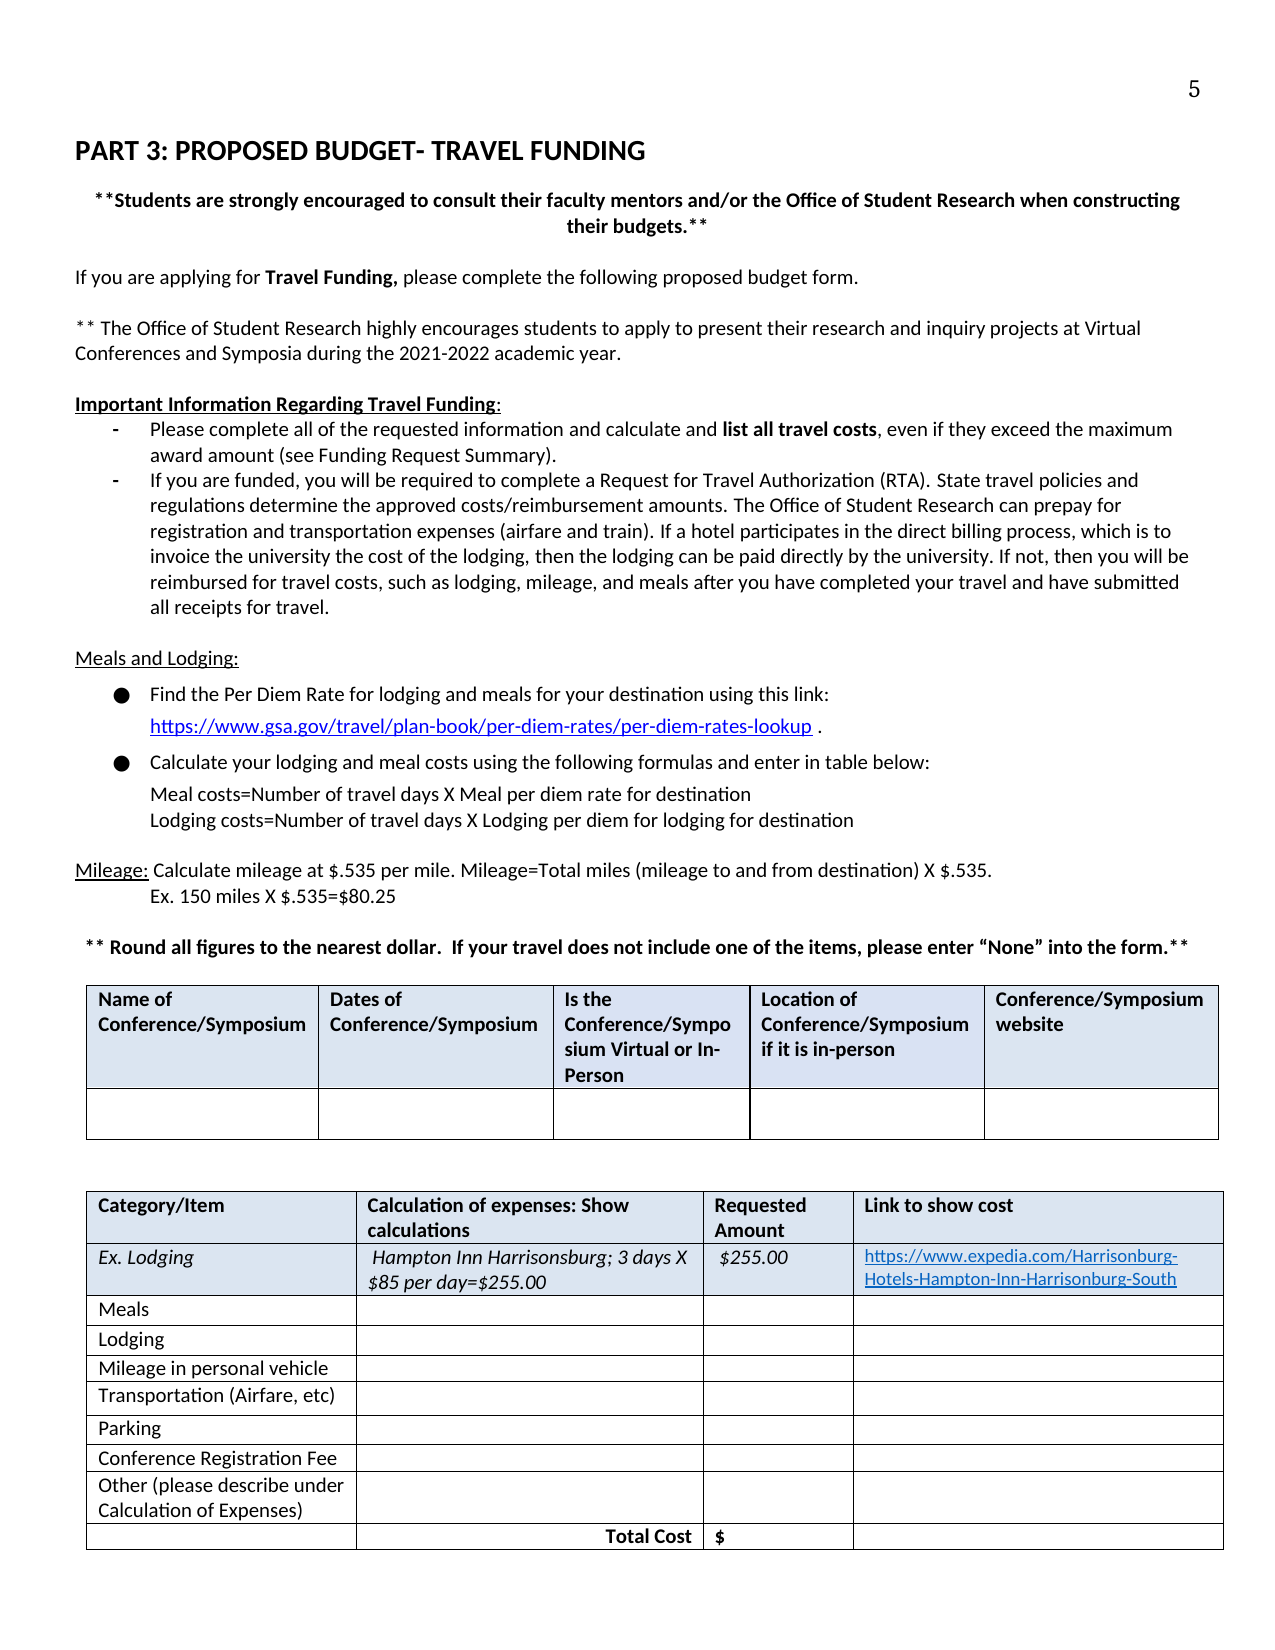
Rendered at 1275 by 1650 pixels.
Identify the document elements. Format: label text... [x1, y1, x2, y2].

table_cell [854, 1296, 1223, 1325]
table_cell [854, 1524, 1223, 1549]
table_cell Transportation (Airfare, etc) [87, 1382, 356, 1414]
list Please complete all of the requested information and calculate and list all travel costs, even if they exceed the maximum award amount (see Funding Request Summary). [112, 416, 1200, 467]
list If you are funded, you will be required to complete a Request for Travel Authorization (RTA). State travel policies and regulations determine the approved costs/reimbursement amounts. The Office of Student Research can prepay for registration and transportation expenses (airfare and train). If a hotel participates in the direct billing process, which is to invoice the university the cost of the lodging, then the lodging can be paid directly by the university. If not, then you will be reimbursed for travel costs, such as lodging, mileage, and meals after you have completed your travel and have submitted all receipts for travel. [112, 467, 1200, 620]
table_cell [854, 1472, 1223, 1523]
table_cell Parking [87, 1416, 356, 1444]
table_cell [357, 1472, 703, 1523]
table_cell Meals [87, 1296, 356, 1325]
table_header Requested Amount [704, 1192, 853, 1243]
table_cell [854, 1416, 1223, 1444]
table_header Name of Conference/Symposium [87, 986, 318, 1087]
table_cell https://www.expedia.com/Harrisonburg-Hotels-Hampton-Inn-Harrisonburg-South [854, 1244, 1223, 1295]
table_cell $ [704, 1524, 853, 1549]
table_cell Total Cost [357, 1524, 703, 1549]
table_cell [319, 1089, 553, 1139]
text Mileage: Calculate mileage at $.535 per mile. Mileage=Total miles (mileage to and from destination) X $.535. [75, 858, 1200, 883]
table_cell [704, 1472, 853, 1523]
table_cell $255.00 [704, 1244, 853, 1295]
text **Students are strongly encouraged to consult their faculty mentors and/or the Office of Student Research when constructing their budgets.** [75, 188, 1200, 238]
table_header Category/Item [87, 1192, 356, 1243]
table_header Dates of Conference/Symposium [319, 986, 553, 1087]
table_cell [357, 1382, 703, 1414]
table_cell [854, 1445, 1223, 1471]
text Ex. 150 miles X $.535=$80.25 [150, 883, 1200, 908]
table_cell [985, 1089, 1218, 1139]
text Meal costs=Number of travel days X Meal per diem rate for destination [150, 781, 1200, 807]
table_cell [751, 1089, 984, 1139]
table_header Location of Conference/Symposium if it is in-person [751, 986, 984, 1087]
list Calculate your lodging and meal costs using the following formulas and enter in table below: [112, 739, 1200, 781]
table_cell Lodging [87, 1326, 356, 1354]
text ** Round all figures to the nearest dollar. If your travel does not include one of the items, please enter “None” into the form.** [75, 934, 1200, 959]
text Lodging costs=Number of travel days X Lodging per diem for lodging for destination [150, 807, 1200, 832]
table_cell Conference Registration Fee [87, 1445, 356, 1471]
table_cell [357, 1296, 703, 1325]
text If you are applying for Travel Funding, please complete the following proposed budget form. [75, 264, 1200, 289]
table_cell Mileage in personal vehicle [87, 1356, 356, 1381]
table_cell [357, 1356, 703, 1381]
table_header Is the Conference/Symposium Virtual or In-Person [554, 986, 749, 1087]
table_cell [704, 1296, 853, 1325]
table_header Calculation of expenses: Show calculations [357, 1192, 703, 1243]
text ** The Office of Student Research highly encourages students to apply to present their research and inquiry projects at Virtual Conferences and Symposia during the 2021-2022 academic year.​ [622, 315, 1200, 366]
table_header Link to show cost [854, 1192, 1223, 1243]
table_cell [357, 1445, 703, 1471]
table_cell [704, 1326, 853, 1354]
table_cell Ex. Lodging [87, 1244, 356, 1295]
table_cell [854, 1326, 1223, 1354]
list Find the Per Diem Rate for lodging and meals for your destination using this link: https://www.gsa.gov/travel/plan-book/per-diem-rates/per-diem-rates-lookup . [112, 671, 1200, 739]
table_cell [704, 1382, 853, 1414]
table_cell [87, 1524, 356, 1549]
table_cell [854, 1356, 1223, 1381]
table_cell [704, 1416, 853, 1444]
table_cell [704, 1356, 853, 1381]
table_header Conference/Symposium website [985, 986, 1218, 1087]
table_cell [554, 1089, 749, 1139]
table_cell [357, 1416, 703, 1444]
table_cell [704, 1445, 853, 1471]
table_cell Hampton Inn Harrisonsburg; 3 days X $85 per day=$255.00 [357, 1244, 703, 1295]
text Meals and Lodging: [75, 645, 1200, 671]
text Important Information Regarding Travel Funding: [75, 391, 1200, 416]
table_cell [854, 1382, 1223, 1414]
text PART 3: PROPOSED BUDGET- TRAVEL FUNDING [75, 132, 1200, 168]
table_cell Other (please describe under Calculation of Expenses) [87, 1472, 356, 1523]
table_cell [87, 1089, 318, 1139]
table_cell [357, 1326, 703, 1354]
